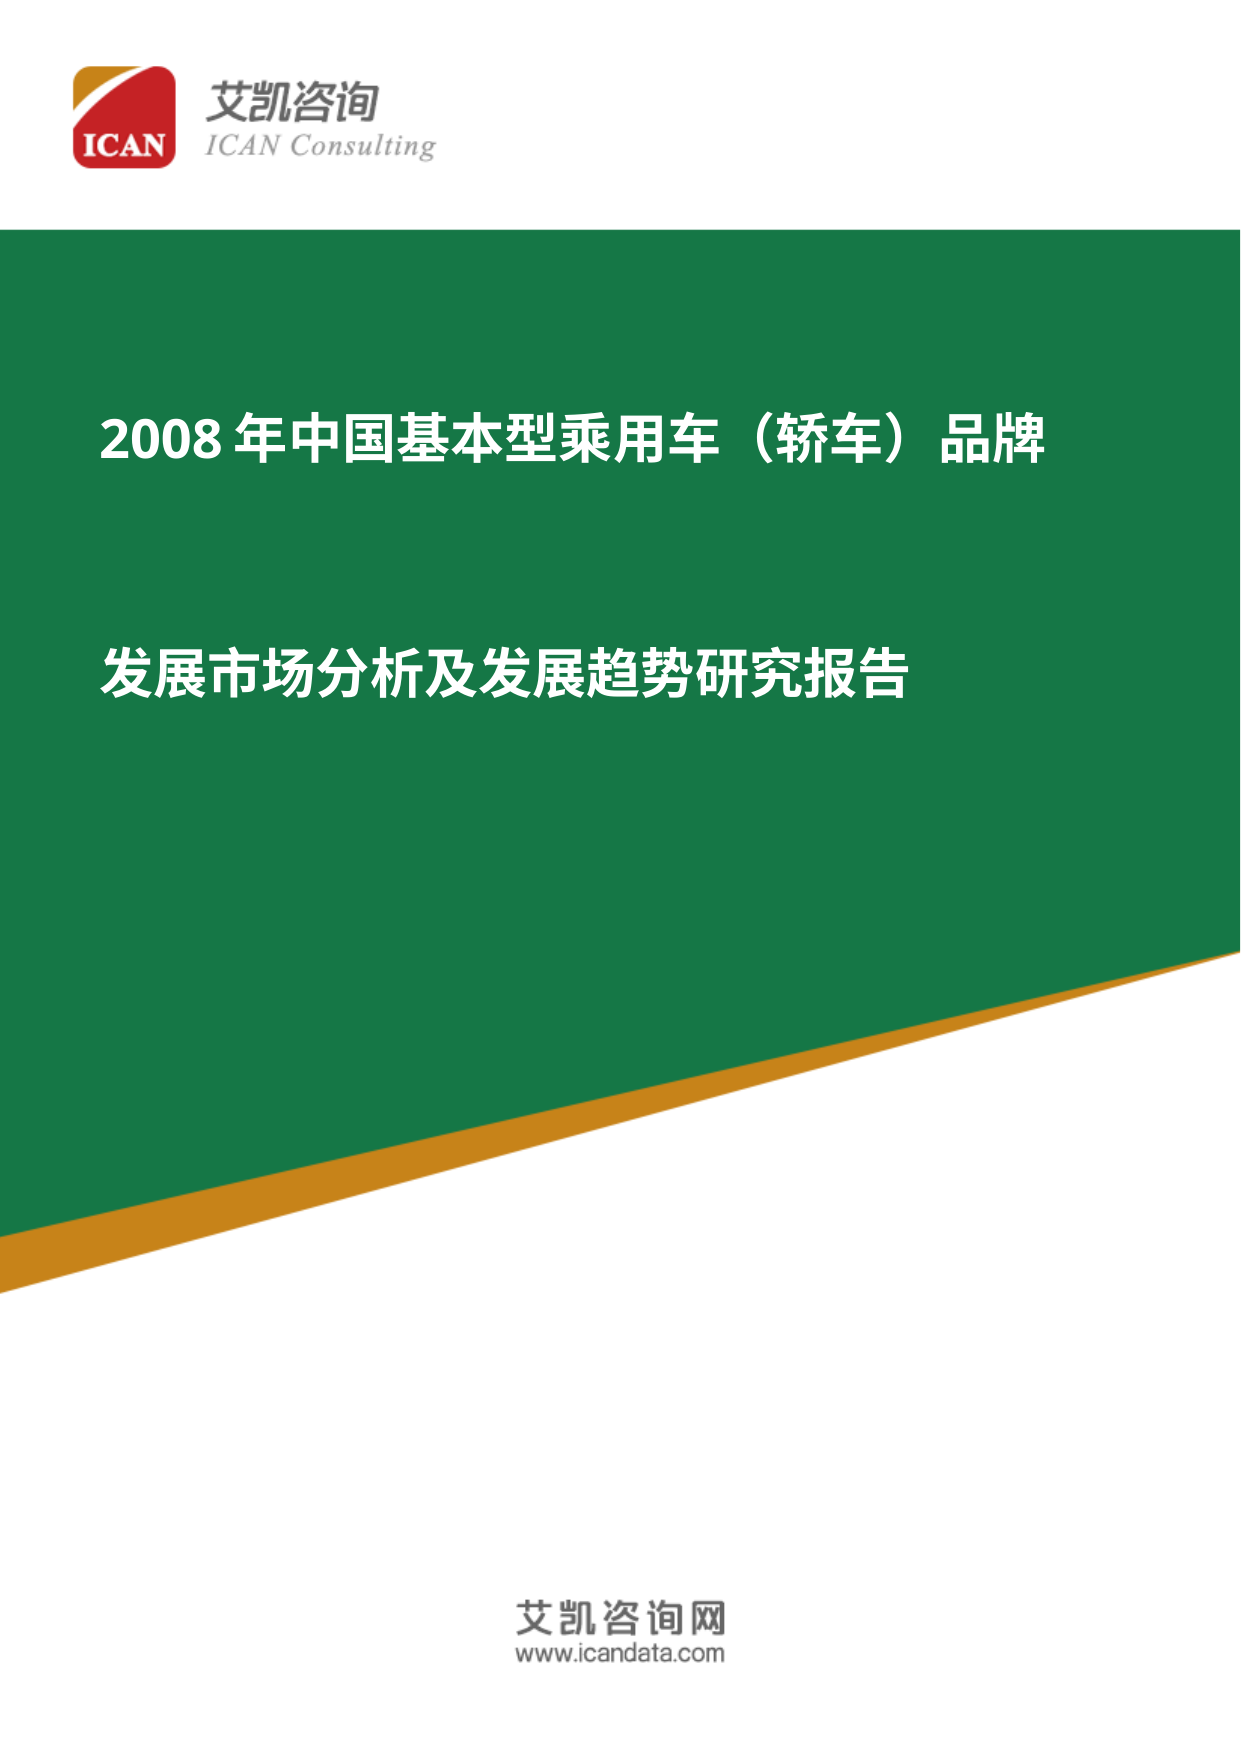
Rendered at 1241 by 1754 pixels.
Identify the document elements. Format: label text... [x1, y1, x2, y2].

picture [0, 5, 1241, 1754]
subtitle 2008年中国基本型乘用车（轿车）品牌发展市场分析及发展趋势研究报告 [99, 386, 1053, 718]
